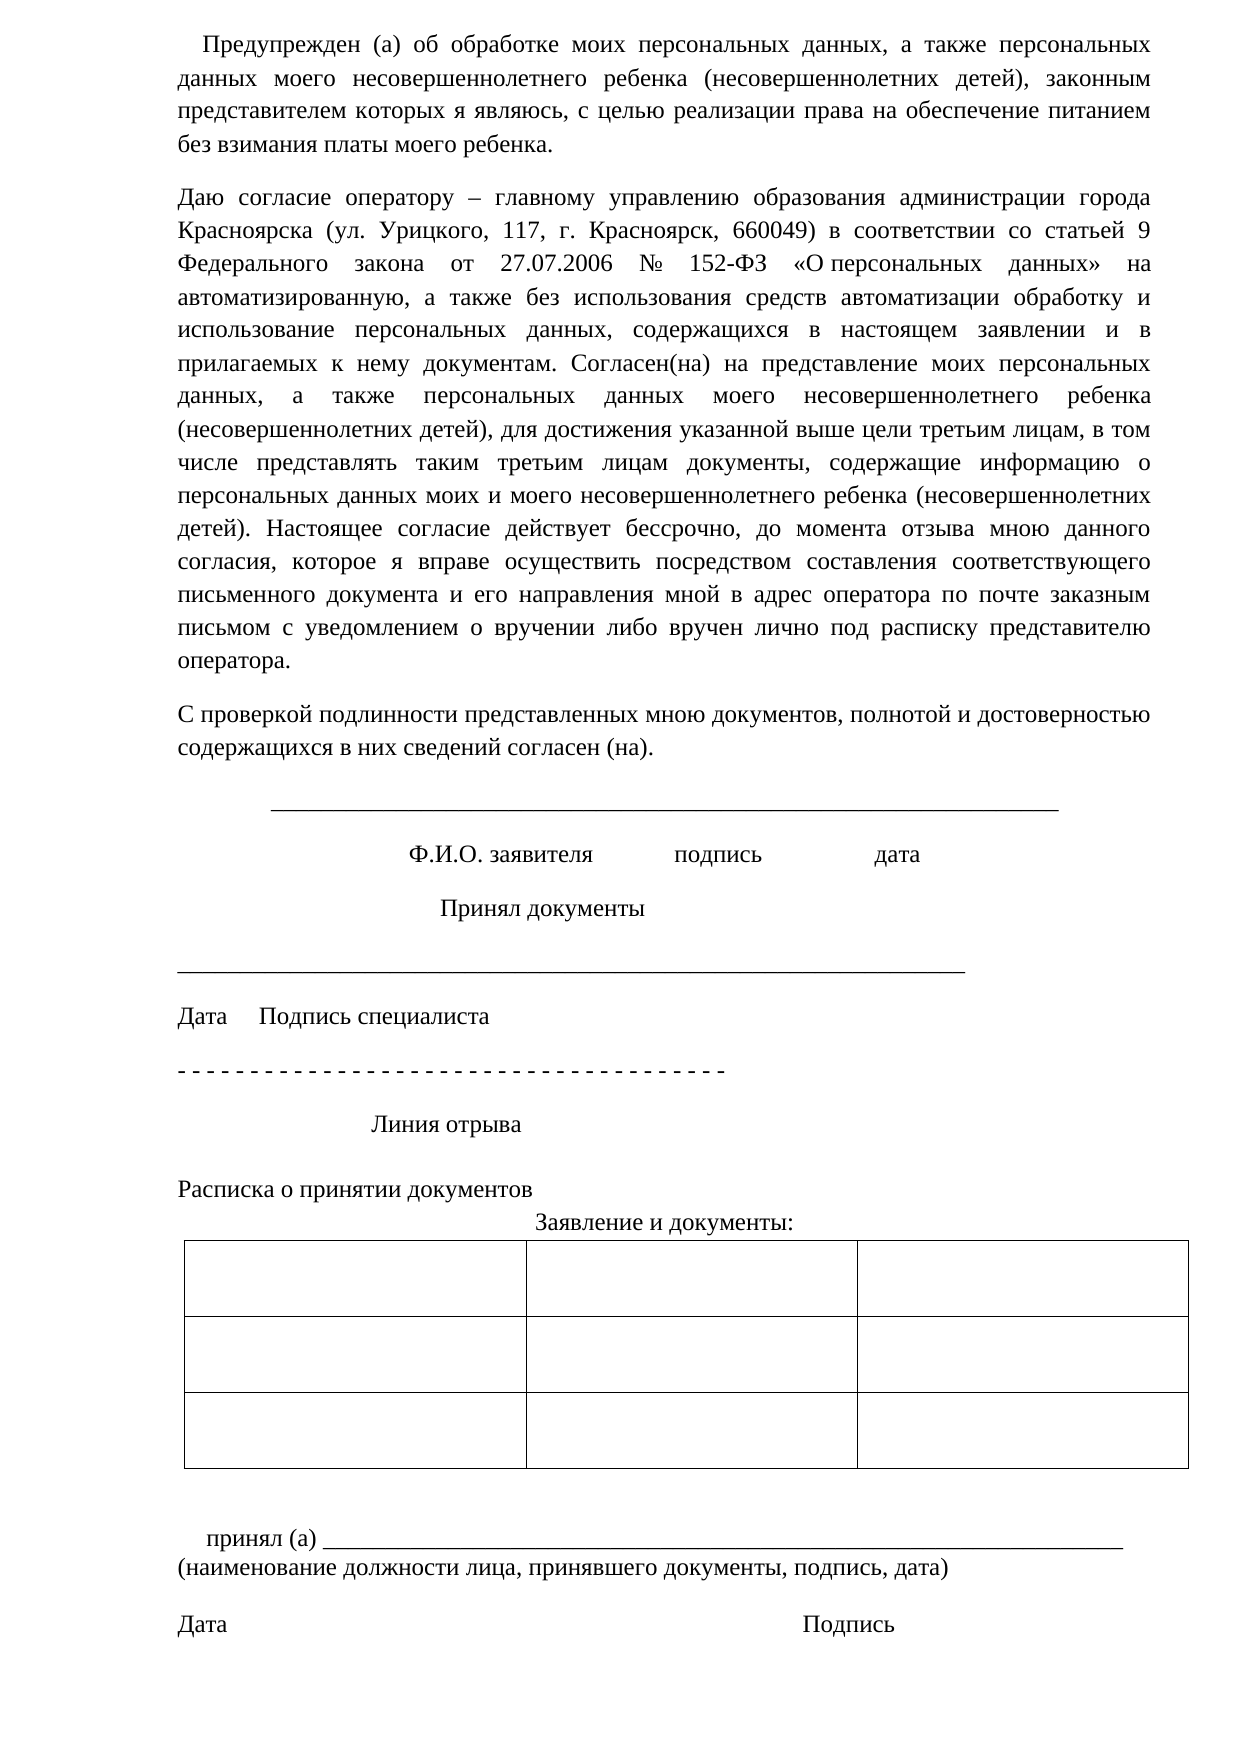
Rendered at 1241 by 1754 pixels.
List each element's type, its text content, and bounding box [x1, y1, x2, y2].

text Линия отрыва [177, 1109, 1152, 1137]
text - - - - - - - - - - - - - - - - - - - - - - - - - - - - - - - - - - - - - - [177, 1055, 1152, 1083]
text Предупрежден (а) об обработке моих персональных данных, а также персональных данных моего несовершеннолетнего ребенка (несовершеннолетних детей), законным представителем которых я являюсь, с целью реализации права на обеспечение питанием без взимания платы моего ребенка. [177, 29, 1152, 157]
text Ф.И.О. заявителя подпись дата [177, 839, 1152, 868]
text _______________________________________________________________ [177, 947, 1152, 976]
text Заявление и документы: [177, 1207, 1152, 1236]
table_cell [527, 1317, 857, 1392]
table_header [858, 1241, 1188, 1316]
text Даю согласие оператору – главному управлению образования администрации города Красноярска (ул. Урицкого, 117, г. Красноярск, 660049) в соответствии со статьей 9 Федерального закона от 27.07.2006 № 152-ФЗ «О персональных данных» на автоматизированную, а также без использования средств автоматизации обработку и использование персональных данных, содержащихся в настоящем заявлении и в прилагаемых к нему документам. Согласен(на) на представление моих персональных данных, а также персональных данных моего несовершеннолетнего ребенка (несовершеннолетних детей), для достижения указанной выше цели третьим лицам, в том числе представлять таким третьим лицам документы, содержащие информацию о персональных данных моих и моего несовершеннолетнего ребенка (несовершеннолетних детей). Настоящее согласие действует бессрочно, до момента отзыва мною данного согласия, которое я вправе осуществить посредством составления соответствующего письменного документа и его направления мной в адрес оператора по почте заказным письмом с уведомлением о вручении либо вручен лично под расписку представителю оператора. [177, 182, 1152, 673]
text Дата Подпись специалиста [177, 1001, 1152, 1030]
text Дата Подпись [177, 1609, 1152, 1638]
table_cell [858, 1317, 1188, 1392]
table_cell [858, 1393, 1188, 1468]
text _______________________________________________________________ [177, 786, 1152, 814]
text Расписка о принятии документов [177, 1174, 1152, 1203]
table_cell [527, 1393, 857, 1468]
table_cell [185, 1317, 526, 1392]
table_header [527, 1241, 857, 1316]
table_header [185, 1241, 526, 1316]
text С проверкой подлинности представленных мною документов, полнотой и достоверностью содержащихся в них сведений согласен (на). [177, 699, 1152, 760]
text (наименование должности лица, принявшего документы, подпись, дата) [177, 1552, 1152, 1581]
text принял (а) ________________________________________________________________ [177, 1523, 1152, 1552]
text Принял документы [177, 893, 1152, 922]
table_cell [185, 1393, 526, 1468]
